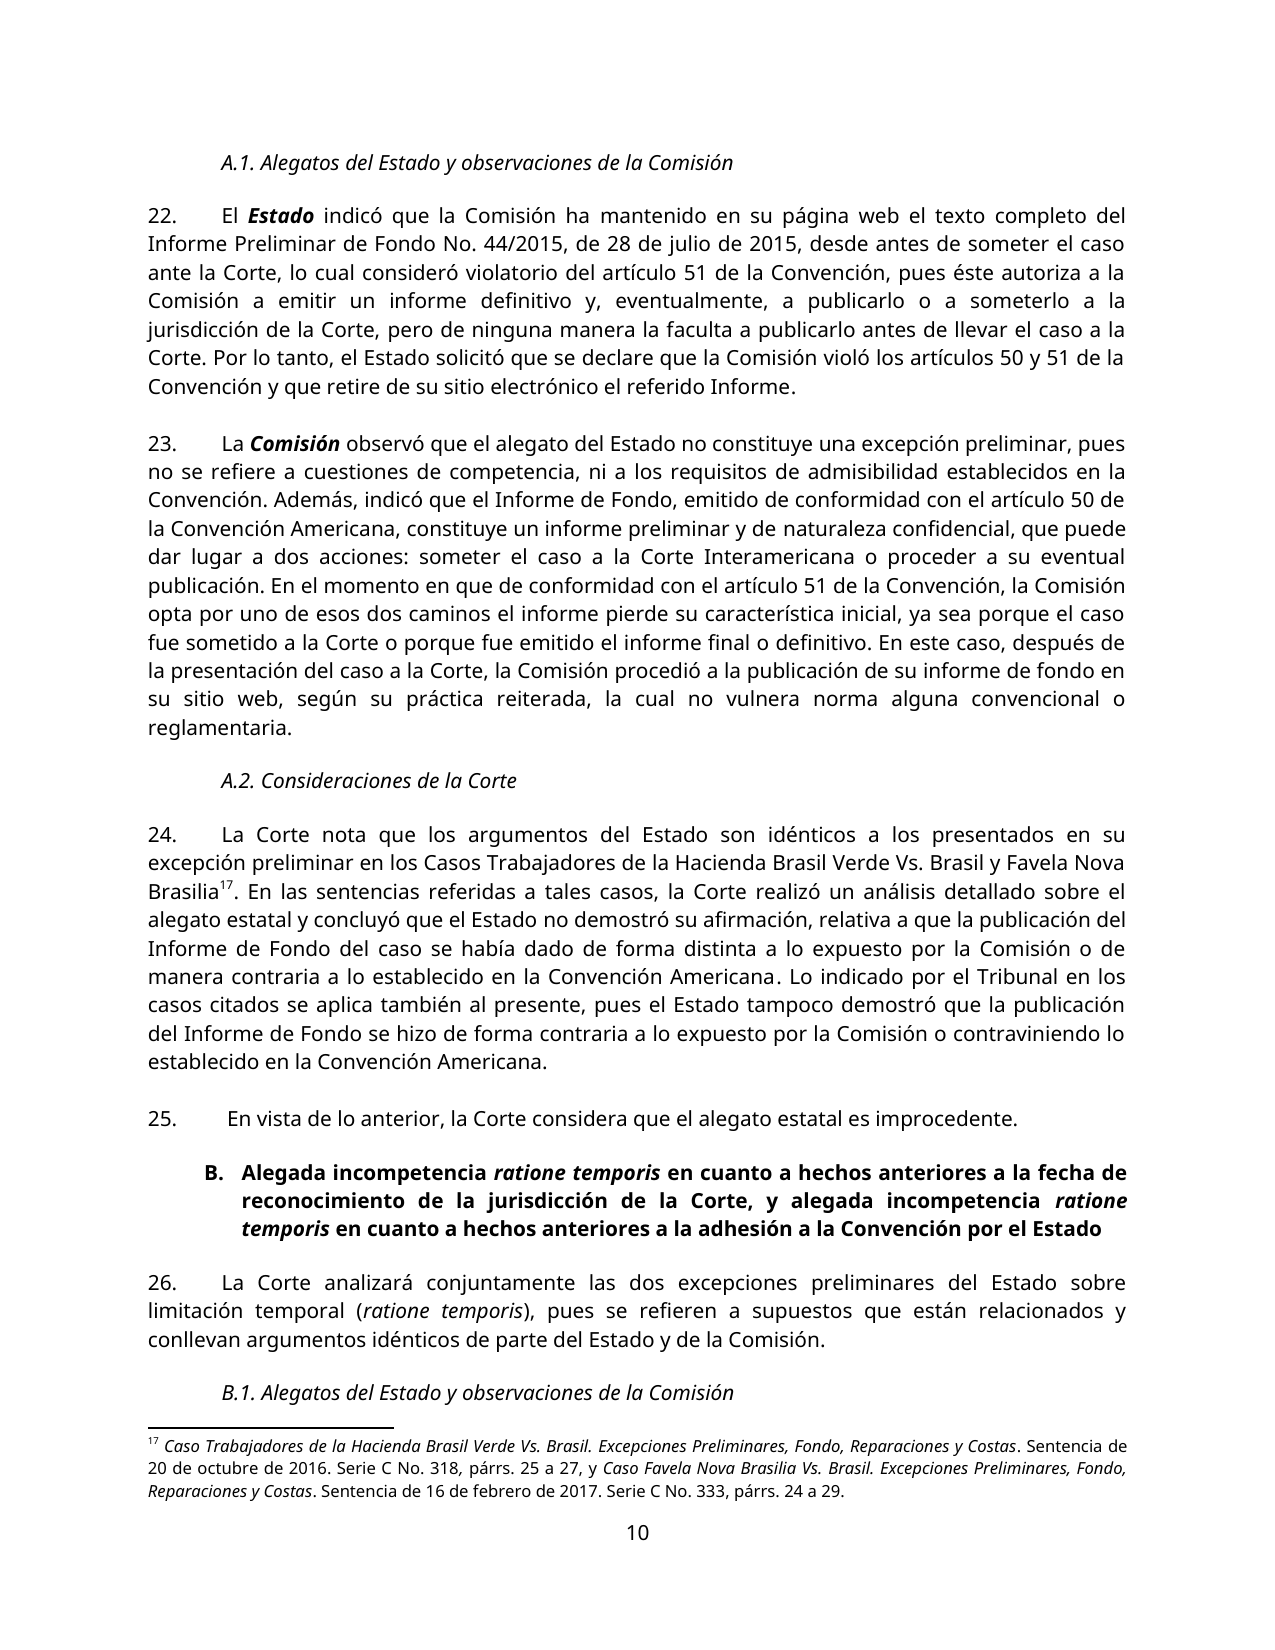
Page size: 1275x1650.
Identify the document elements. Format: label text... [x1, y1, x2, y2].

subtitle B.1. Alegatos del Estado y observaciones de la Comisión [221, 1378, 1127, 1407]
list A.1. Alegatos del Estado y observaciones de la Comisión [221, 148, 1127, 176]
list El Estado indicó que la Comisión ha mantenido en su página web el texto completo del Informe Preliminar de Fondo No. 44/2015, de 28 de julio de 2015, desde antes de someter el caso ante la Corte, lo cual consideró violatorio del artículo 51 de la Convención, pues éste autoriza a la Comisión a emitir un informe definitivo y, eventualmente, a publicarlo o a someterlo a la jurisdicción de la Corte, pero de ninguna manera la faculta a publicarlo antes de llevar el caso a la Corte. Por lo tanto, el Estado solicitó que se declare que la Comisión violó los artículos 50 y 51 de la Convención y que retire de su sitio electrónico el referido Informe. [148, 201, 1127, 400]
subtitle Alegada incompetencia ratione temporis en cuanto a hechos anteriores a la fecha de reconocimiento de la jurisdicción de la Corte, y alegada incompetencia ratione temporis en cuanto a hechos anteriores a la adhesión a la Convención por el Estado [204, 1158, 1127, 1243]
list La Corte analizará conjuntamente las dos excepciones preliminares del Estado sobre limitación temporal (ratione temporis), pues se refieren a supuestos que están relacionados y conllevan argumentos idénticos de parte del Estado y de la Comisión. [148, 1268, 1127, 1353]
list La Comisión observó que el alegato del Estado no constituye una excepción preliminar, pues no se refiere a cuestiones de competencia, ni a los requisitos de admisibilidad establecidos en la Convención. Además, indicó que el Informe de Fondo, emitido de conformidad con el artículo 50 de la Convención Americana, constituye un informe preliminar y de naturaleza confidencial, que puede dar lugar a dos acciones: someter el caso a la Corte Interamericana o proceder a su eventual publicación. En el momento en que de conformidad con el artículo 51 de la Convención, la Comisión opta por uno de esos dos caminos el informe pierde su característica inicial, ya sea porque el caso fue sometido a la Corte o porque fue emitido el informe final o definitivo. En este caso, después de la presentación del caso a la Corte, la Comisión procedió a la publicación de su informe de fondo en su sitio web, según su práctica reiterada, la cual no vulnera norma alguna convencional o reglamentaria. [148, 429, 1127, 741]
list La Corte nota que los argumentos del Estado son idénticos a los presentados en su excepción preliminar en los Casos Trabajadores de la Hacienda Brasil Verde Vs. Brasil y Favela Nova Brasilia. En las sentencias referidas a tales casos, la Corte realizó un análisis detallado sobre el alegato estatal y concluyó que el Estado no demostró su afirmación, relativa a que la publicación del Informe de Fondo del caso se había dado de forma distinta a lo expuesto por la Comisión o de manera contraria a lo establecido en la Convención Americana. Lo indicado por el Tribunal en los casos citados se aplica también al presente, pues el Estado tampoco demostró que la publicación del Informe de Fondo se hizo de forma contraria a lo expuesto por la Comisión o contraviniendo lo establecido en la Convención Americana. [148, 820, 1127, 1076]
list En vista de lo anterior, la Corte considera que el alegato estatal es improcedente. [148, 1104, 1127, 1133]
list A.2. Consideraciones de la Corte [221, 766, 1127, 795]
